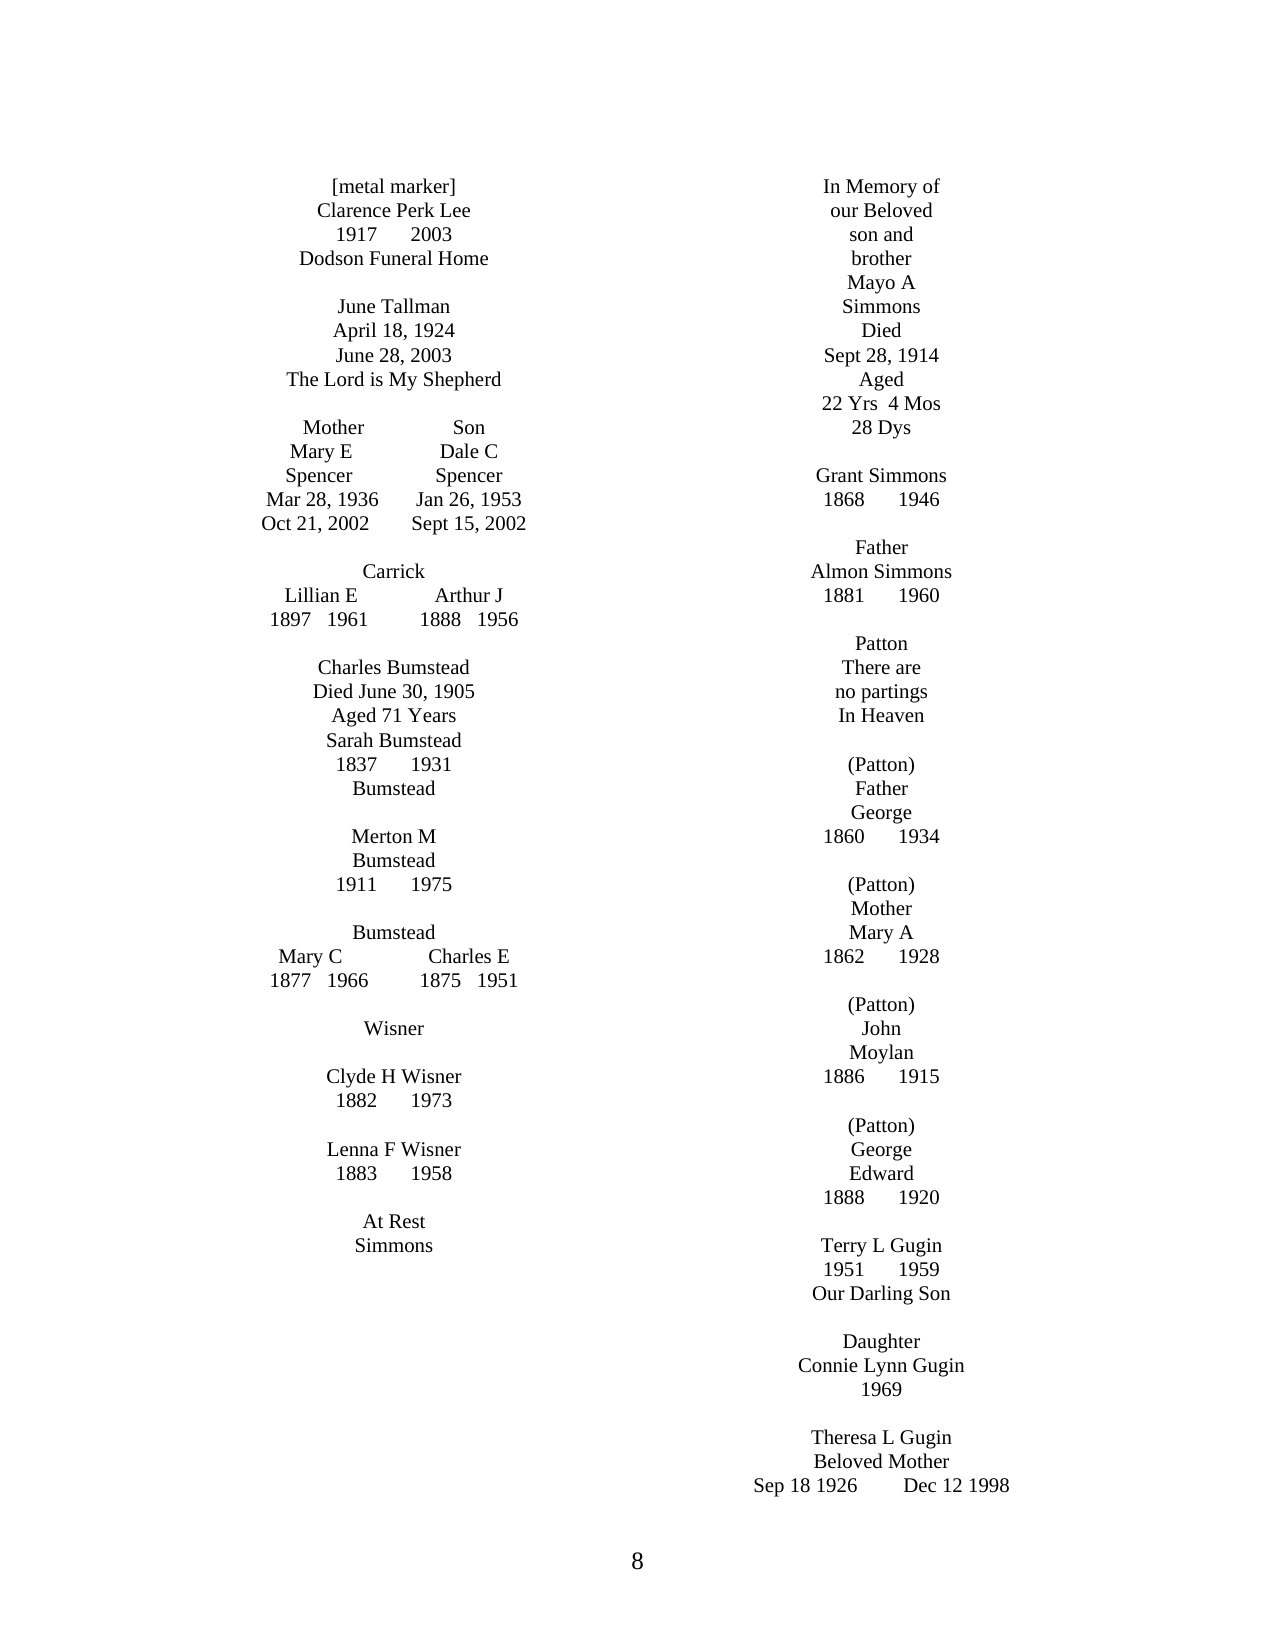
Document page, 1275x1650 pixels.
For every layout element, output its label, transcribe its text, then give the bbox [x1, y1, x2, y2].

text In Heaven [675, 703, 1087, 727]
text 1897 1961 1888 1956 [187, 607, 600, 631]
text Spencer Spencer [187, 463, 600, 487]
text Father [675, 535, 1087, 559]
text (Patton) [675, 992, 1087, 1016]
text 22 Yrs 4 Mos [675, 391, 1087, 415]
text Grant Simmons [675, 463, 1087, 487]
text Aged [675, 367, 1087, 391]
text Lillian E Arthur J [187, 583, 600, 607]
text Simmons [187, 1233, 600, 1257]
text 1911 1975 [187, 872, 600, 896]
text Bumstead [187, 920, 600, 944]
text [metal marker] [187, 174, 600, 198]
text Merton M [187, 824, 600, 848]
text Patton [675, 631, 1087, 655]
text Mary A [675, 920, 1087, 944]
text 1883 1958 [187, 1161, 600, 1185]
text Edward [675, 1161, 1087, 1185]
text Mother [675, 896, 1087, 920]
text George [675, 800, 1087, 824]
text Terry L Gugin [675, 1233, 1087, 1257]
text Died [187, 679, 600, 703]
text Father [675, 776, 1087, 800]
text George [675, 1137, 1087, 1161]
text Mary E Dale C [187, 439, 600, 463]
text Beloved Mother [675, 1449, 1087, 1473]
text our Beloved [675, 198, 1087, 222]
text 1888 1920 [675, 1185, 1087, 1209]
text 1917 2003 [187, 222, 600, 246]
text In Memory of [675, 174, 1087, 198]
text Bumstead [187, 776, 600, 800]
text Sarah Bumstead [187, 727, 600, 752]
text At Rest [187, 1209, 600, 1233]
text 1886 1915 [675, 1064, 1087, 1088]
text June Tallman [187, 294, 600, 318]
text 1860 1934 [675, 824, 1087, 848]
text 1882 1973 [187, 1088, 600, 1112]
text Simmons [675, 294, 1087, 318]
text (Patton) [675, 1112, 1087, 1137]
text Clarence Perk Lee [187, 198, 600, 222]
text Died [675, 318, 1087, 342]
text 1862 1928 [675, 944, 1087, 968]
text Lenna F Wisner [187, 1137, 600, 1161]
text 1951 1959 [675, 1257, 1087, 1281]
text son and [675, 222, 1087, 246]
text Mayo A [675, 270, 1087, 294]
text Charles Bumstead [187, 655, 600, 679]
text Dodson Funeral Home [187, 246, 600, 270]
text Almon Simmons [675, 559, 1087, 583]
text Theresa L Gugin [675, 1425, 1087, 1449]
text no partings [675, 679, 1087, 703]
text Connie Lynn Gugin [675, 1353, 1087, 1377]
text 1868 1946 [675, 487, 1087, 511]
text 1881 1960 [675, 583, 1087, 607]
text (Patton) [675, 872, 1087, 896]
text (Patton) [675, 752, 1087, 776]
text John [675, 1016, 1087, 1040]
text Mother Son [187, 415, 600, 439]
text Daughter [675, 1329, 1087, 1353]
text 1877 1966 1875 1951 [187, 968, 600, 992]
text There are [675, 655, 1087, 679]
text Our Darling Son [675, 1281, 1087, 1305]
text brother [675, 246, 1087, 270]
text Mary C Charles E [187, 944, 600, 968]
text 28 Dys [675, 415, 1087, 439]
text Moylan [675, 1040, 1087, 1064]
text 1837 1931 [187, 752, 600, 776]
text 1969 [675, 1377, 1087, 1401]
text H Wisner [187, 1064, 600, 1088]
text Wisner [187, 1016, 600, 1040]
text Aged 71 Years [187, 703, 600, 727]
text The Lord is My Shepherd [187, 367, 600, 391]
text Bumstead [187, 848, 600, 872]
text Carrick [187, 559, 600, 583]
